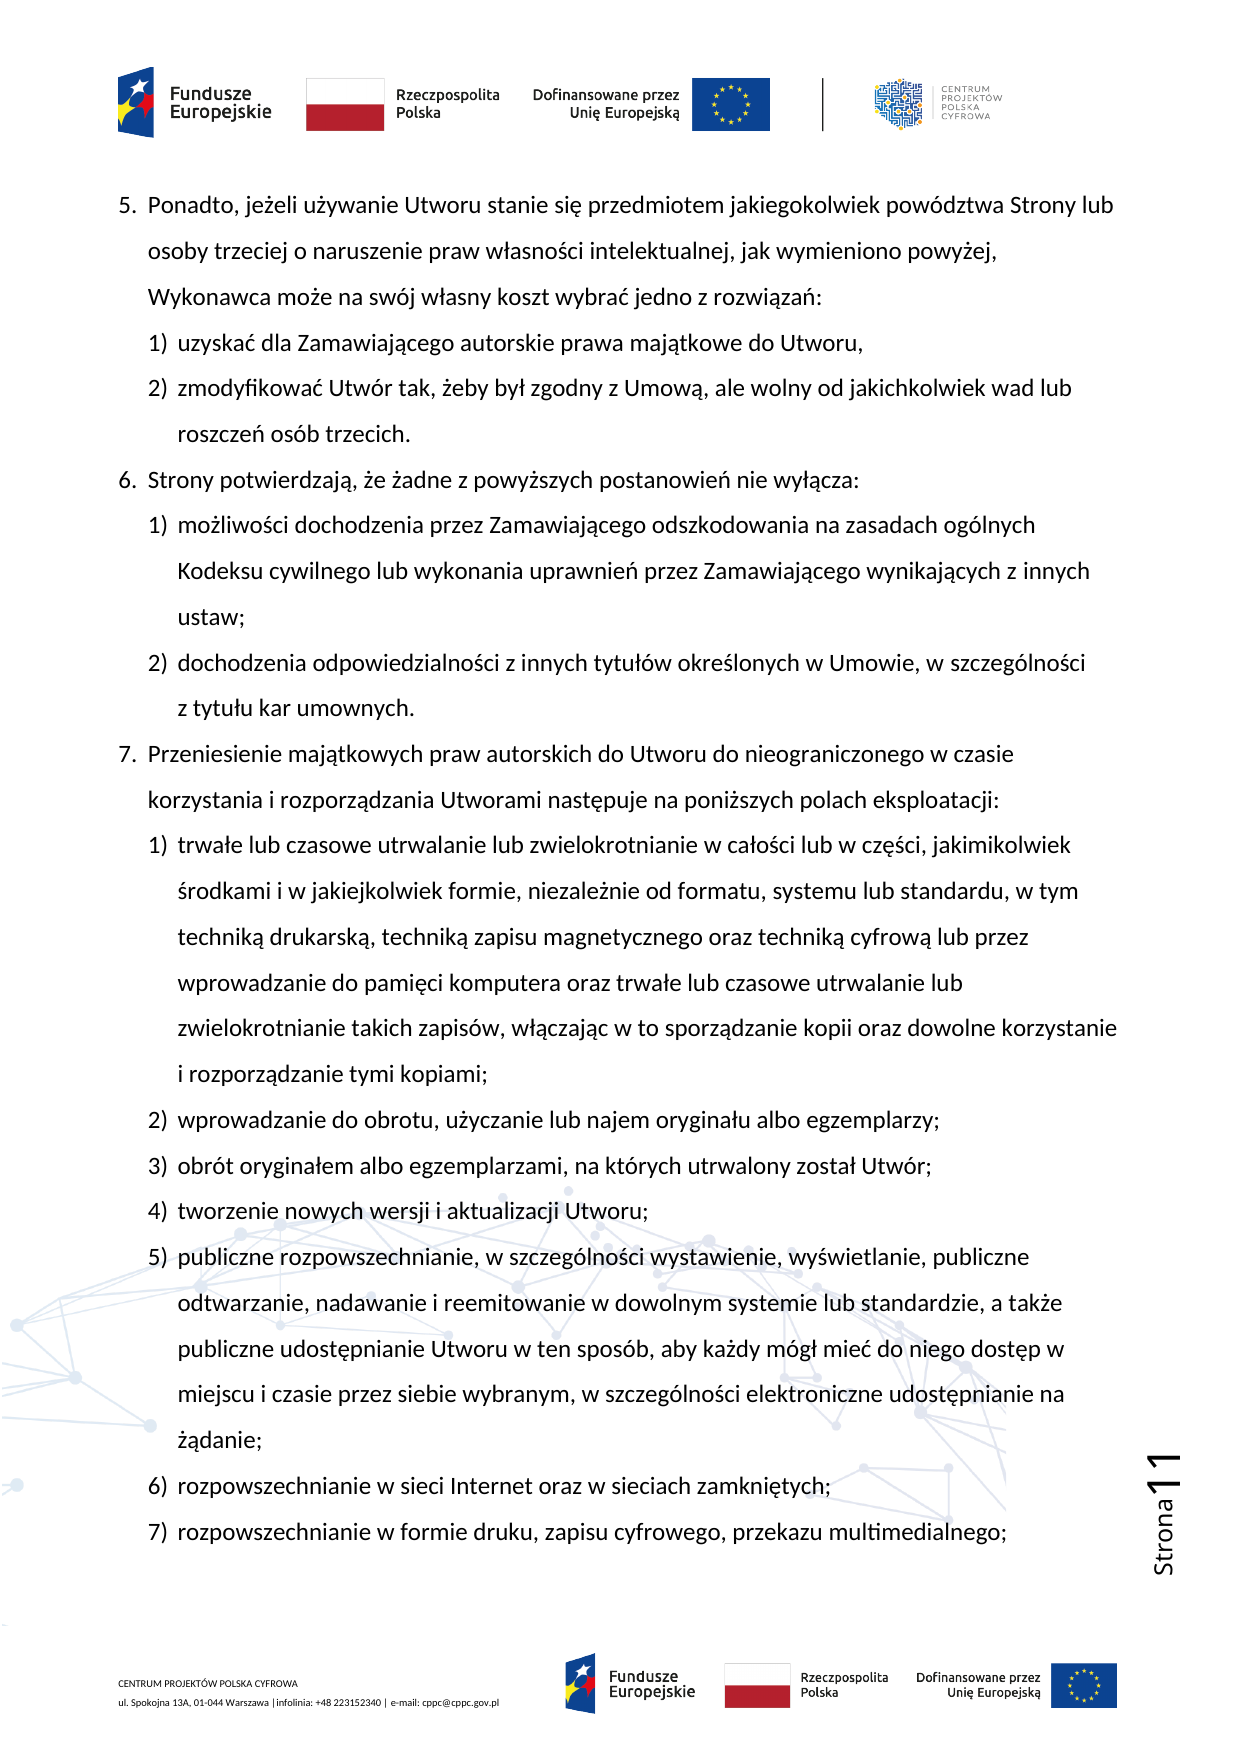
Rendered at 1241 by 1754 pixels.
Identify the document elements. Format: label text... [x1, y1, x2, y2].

list uzyskać dla Zamawiającego autorskie prawa majątkowe do Utworu, [148, 327, 1122, 357]
list wprowadzanie do obrotu, użyczanie lub najem oryginału albo egzemplarzy; [148, 1104, 1122, 1134]
list obrót oryginałem albo egzemplarzami, na których utrwalony został Utwór; [148, 1150, 1122, 1180]
picture [565, 1653, 1117, 1714]
list trwałe lub czasowe utrwalanie lub zwielokrotnianie w całości lub w części, jakimikolwiek środkami i w jakiejkolwiek formie, niezależnie od formatu, systemu lub standardu, w tym techniką drukarską, techniką zapisu magnetycznego oraz techniką cyfrową lub przez wprowadzanie do pamięci komputera oraz trwałe lub czasowe utrwalanie lub zwielokrotnianie takich zapisów, włączając w to sporządzanie kopii oraz dowolne korzystanie i rozporządzanie tymi kopiami; [148, 830, 1122, 1089]
list zmodyfikować Utwór tak, żeby był zgodny z Umową, ale wolny od jakichkolwiek wad lub roszczeń osób trzecich. [148, 372, 1122, 449]
list rozpowszechnianie w formie druku, zapisu cyfrowego, przekazu multimedialnego; [148, 1516, 1122, 1546]
picture [118, 67, 1010, 138]
list Strony potwierdzają, że żadne z powyższych postanowień nie wyłącza: [118, 464, 1122, 494]
list Ponadto, jeżeli używanie Utworu stanie się przedmiotem jakiegokolwiek powództwa Strony lub osoby trzeciej o naruszenie praw własności intelektualnej, jak wymieniono powyżej, Wykonawca może na swój własny koszt wybrać jedno z rozwiązań: [118, 189, 1122, 311]
list Przeniesienie majątkowych praw autorskich do Utworu do nieograniczonego w czasie korzystania i rozporządzania Utworami następuje na poniższych polach eksploatacji: [118, 738, 1122, 814]
list rozpowszechnianie w sieci Internet oraz w sieciach zamkniętych; [148, 1470, 1122, 1500]
list możliwości dochodzenia przez Zamawiającego odszkodowania na zasadach ogólnych Kodeksu cywilnego lub wykonania uprawnień przez Zamawiającego wynikających z innych ustaw; [148, 509, 1122, 632]
list publiczne rozpowszechnianie, w szczególności wystawienie, wyświetlanie, publiczne odtwarzanie, nadawanie i reemitowanie w dowolnym systemie lub standardzie, a także publiczne udostępnianie Utworu w ten sposób, aby każdy mógł mieć do niego dostęp w miejscu i czasie przez siebie wybranym, w szczególności elektroniczne udostępnianie na żądanie; [148, 1241, 1122, 1455]
list tworzenie nowych wersji i aktualizacji Utworu; [148, 1196, 1122, 1226]
list dochodzenia odpowiedzialności z innych tytułów określonych w Umowie, w szczególności z tytułu kar umownych. [148, 647, 1122, 723]
picture [2, 1186, 1007, 1626]
